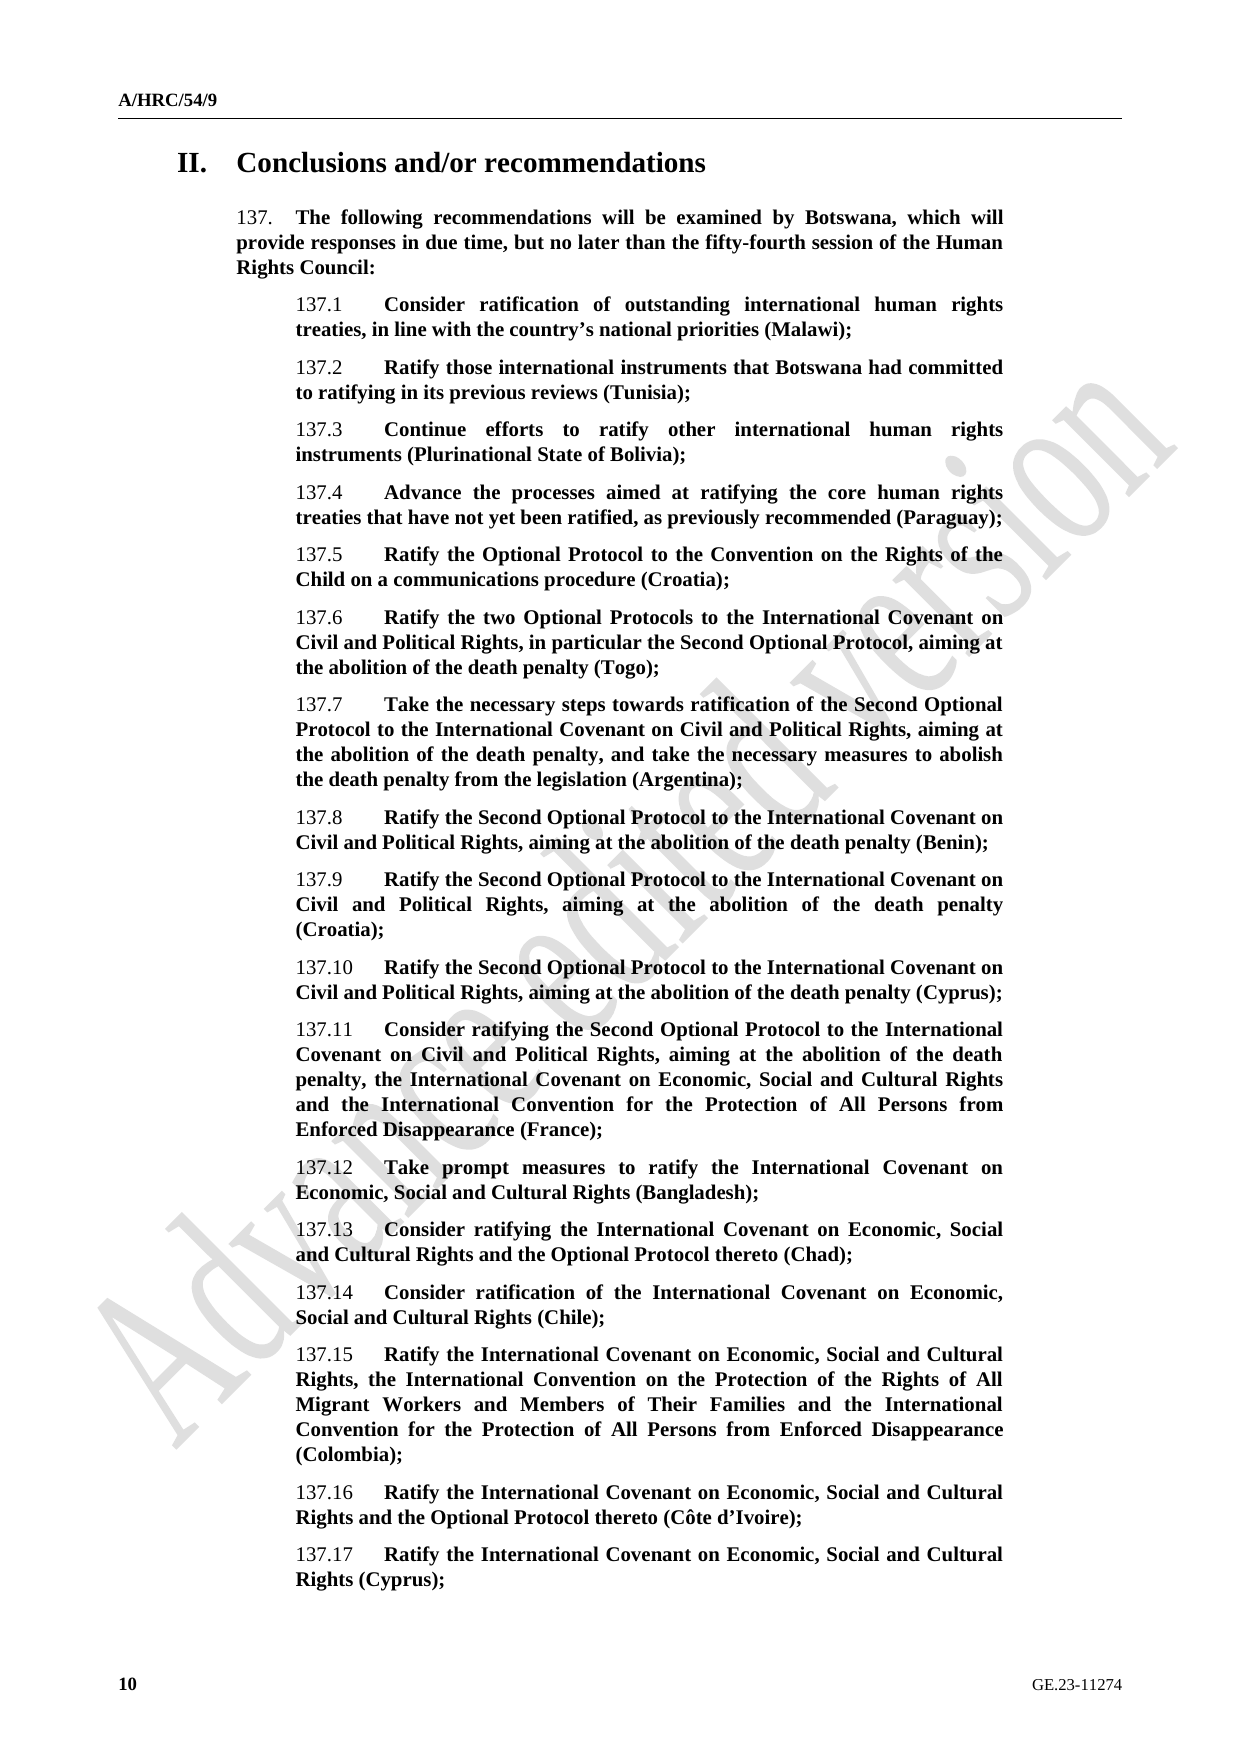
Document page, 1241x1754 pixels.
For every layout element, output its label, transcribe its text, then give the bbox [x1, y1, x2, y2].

text 137.12 Take prompt measures to ratify the International Covenant on Economic, Social and Cultural Rights (Bangladesh); [295, 1154, 1004, 1204]
text 137.2 Ratify those international instruments that Botswana had committed to ratifying in its previous reviews (Tunisia); [295, 354, 1004, 404]
text 137. The following recommendations will be examined by Botswana, which will provide responses in due time, but no later than the fifty-fourth session of the Human Rights Council: [236, 204, 1004, 279]
text 137.10 Ratify the Second Optional Protocol to the International Covenant on Civil and Political Rights, aiming at the abolition of the death penalty (Cyprus); [295, 954, 1004, 1004]
text 137.1 Consider ratification of outstanding international human rights treaties, in line with the country’s national priorities (Malawi); [295, 291, 1004, 341]
text 137.14 Consider ratification of the International Covenant on Economic, Social and Cultural Rights (Chile); [295, 1279, 1004, 1329]
text 137.6 Ratify the two Optional Protocols to the International Covenant on Civil and Political Rights, in particular the Second Optional Protocol, aiming at the abolition of the death penalty (Togo); [295, 604, 1004, 679]
text 137.16 Ratify the International Covenant on Economic, Social and Cultural Rights and the Optional Protocol thereto (Côte d’Ivoire); [295, 1479, 1004, 1529]
text 137.7 Take the necessary steps towards ratification of the Second Optional Protocol to the International Covenant on Civil and Political Rights, aiming at the abolition of the death penalty, and take the necessary measures to abolish the death penalty from the legislation (Argentina); [295, 691, 1004, 791]
text 137.9 Ratify the Second Optional Protocol to the International Covenant on Civil and Political Rights, aiming at the abolition of the death penalty (Croatia); [295, 866, 1004, 941]
text II. Conclusions and/or recommendations [118, 148, 1004, 179]
text 137.4 Advance the processes aimed at ratifying the core human rights treaties that have not yet been ratified, as previously recommended (Paraguay); [295, 479, 1004, 529]
text 137.3 Continue efforts to ratify other international human rights instruments (Plurinational State of Bolivia); [295, 416, 1004, 466]
text 137.15 Ratify the International Covenant on Economic, Social and Cultural Rights, the International Convention on the Protection of the Rights of All Migrant Workers and Members of Their Families and the International Convention for the Protection of All Persons from Enforced Disappearance (Colombia); [295, 1341, 1004, 1466]
text 137.17 Ratify the International Covenant on Economic, Social and Cultural Rights (Cyprus); [295, 1541, 1004, 1591]
text 137.13 Consider ratifying the International Covenant on Economic, Social and Cultural Rights and the Optional Protocol thereto (Chad); [295, 1216, 1004, 1266]
text 137.5 Ratify the Optional Protocol to the Convention on the Rights of the Child on a communications procedure (Croatia); [295, 541, 1004, 591]
text 137.11 Consider ratifying the Second Optional Protocol to the International Covenant on Civil and Political Rights, aiming at the abolition of the death penalty, the International Covenant on Economic, Social and Cultural Rights and the International Convention for the Protection of All Persons from Enforced Disappearance (France); [295, 1016, 1004, 1141]
text 137.8 Ratify the Second Optional Protocol to the International Covenant on Civil and Political Rights, aiming at the abolition of the death penalty (Benin); [295, 804, 1004, 854]
